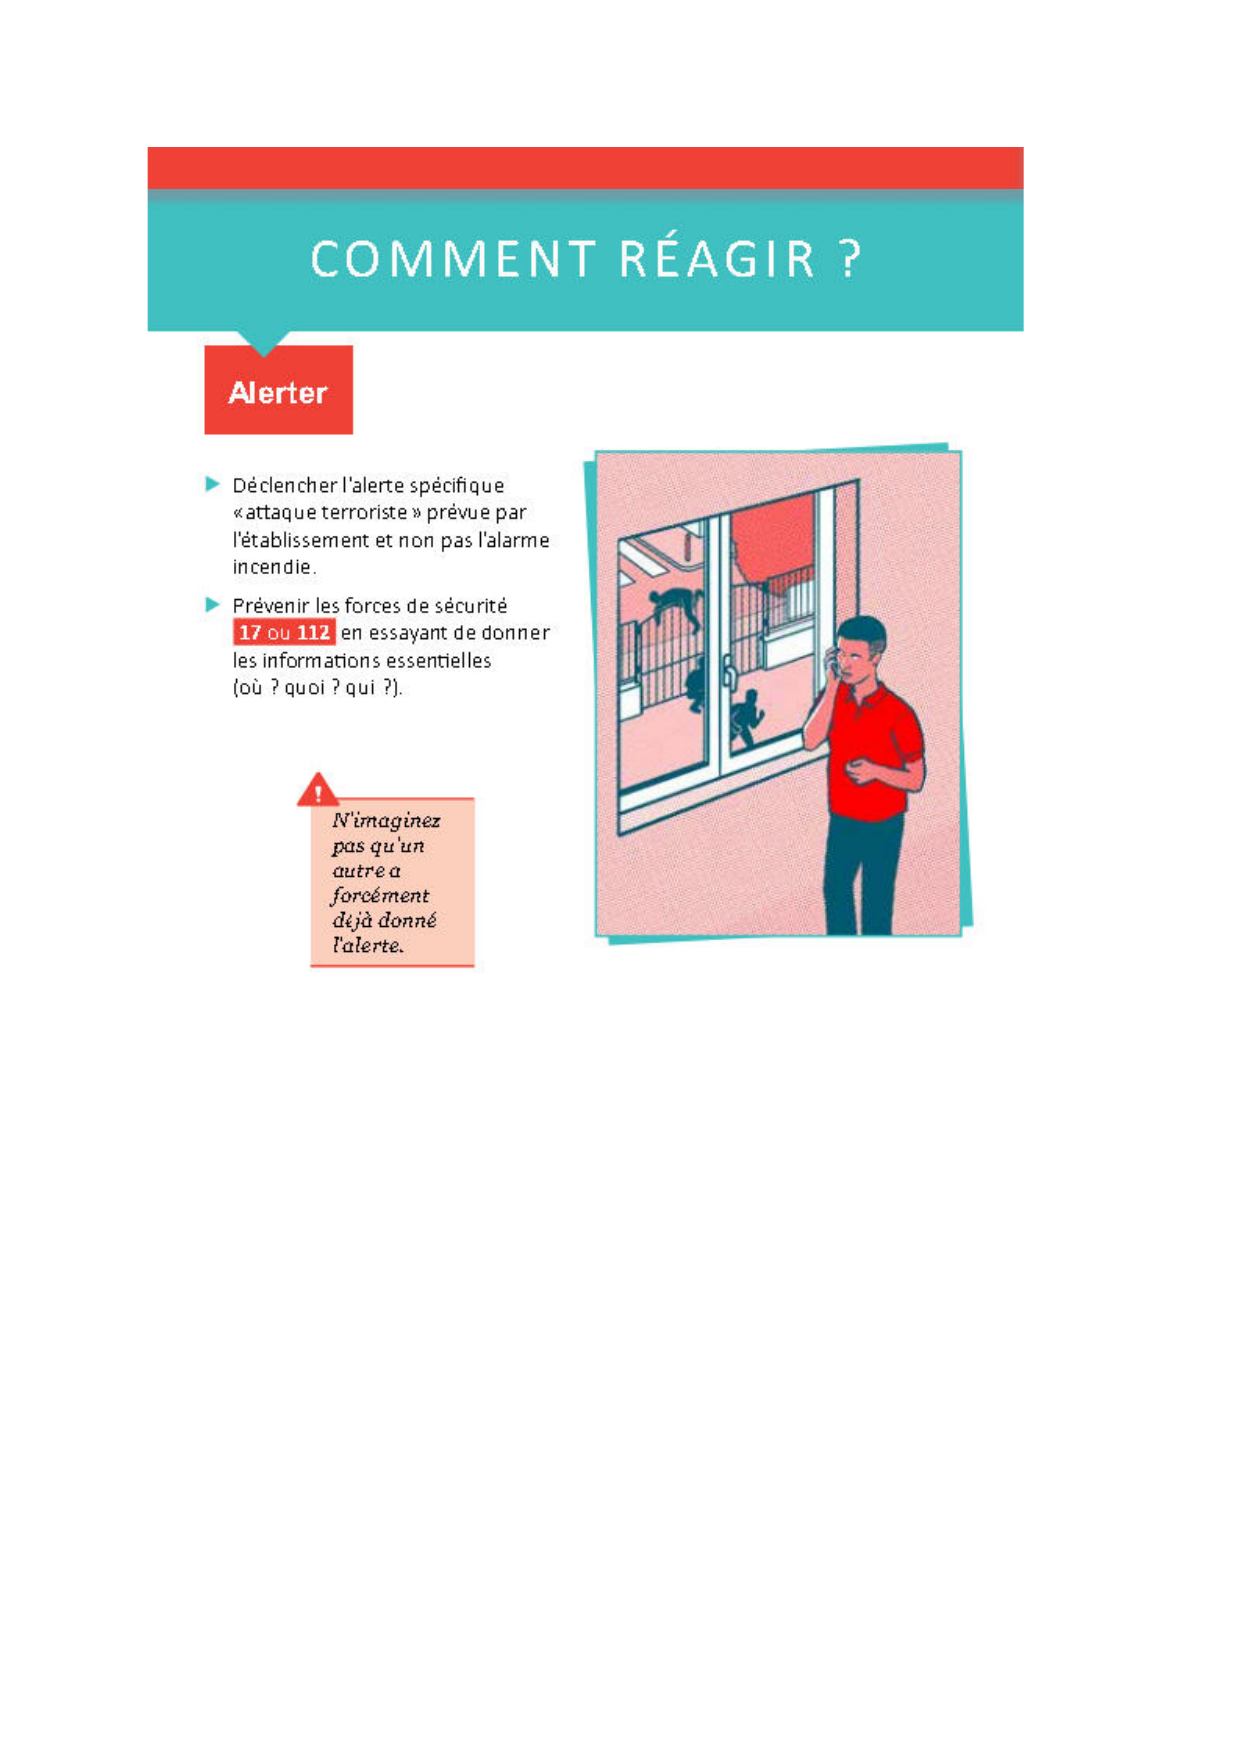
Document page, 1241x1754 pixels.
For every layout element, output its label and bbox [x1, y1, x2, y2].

picture [147, 147, 1024, 1389]
